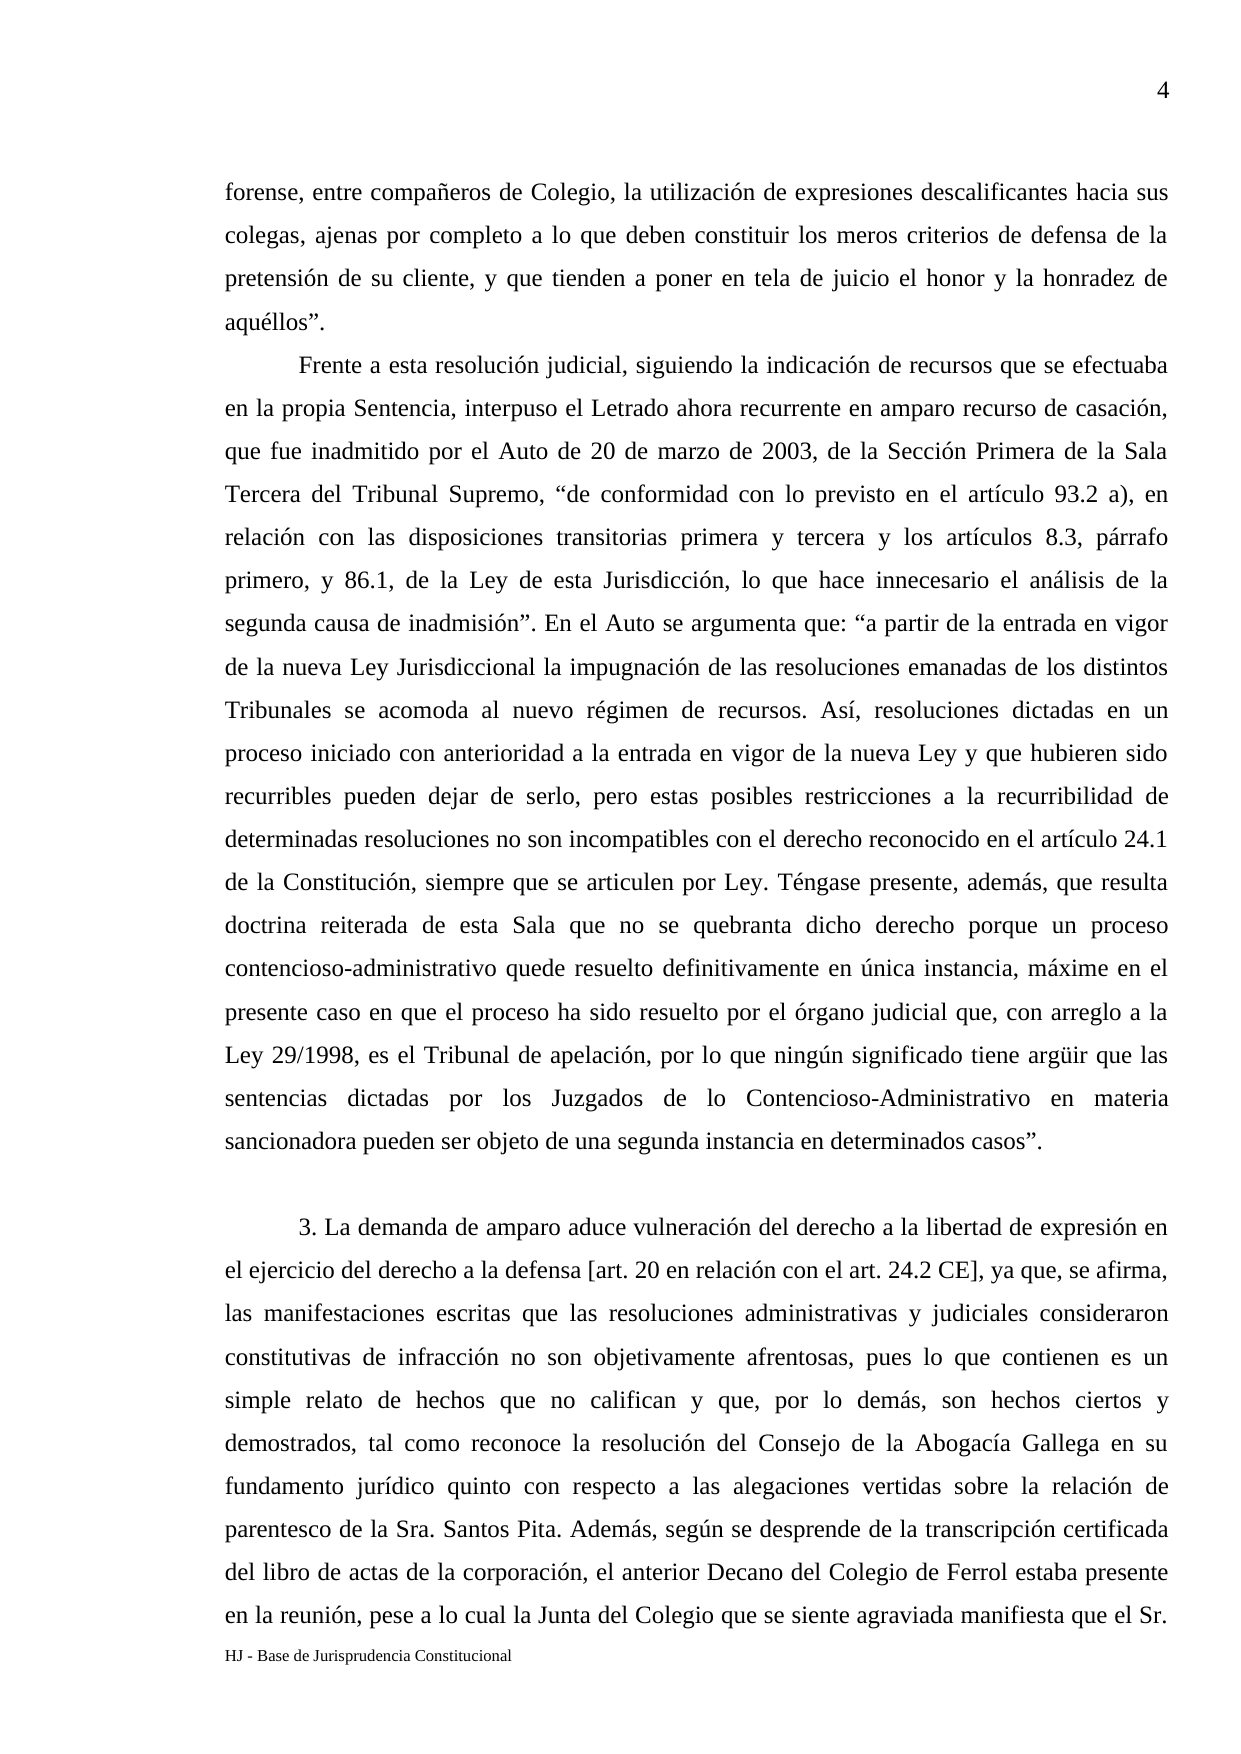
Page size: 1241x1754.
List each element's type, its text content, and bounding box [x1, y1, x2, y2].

text Frente a esta resolución judicial, siguiendo la indicación de recursos que se efectuaba en la propia Sentencia, interpuso el Letrado ahora recurrente en amparo recurso de casación, que fue inadmitido por el Auto de 20 de marzo de 2003, de la Sección Primera de la Sala Tercera del Tribunal Supremo, “de conformidad con lo previsto en el artículo 93.2 a), en relación con las disposiciones transitorias primera y tercera y los artículos 8.3, párrafo primero, y 86.1, de la Ley de esta Jurisdicción, lo que hace innecesario el análisis de la segunda causa de inadmisión”. En el Auto se argumenta que: “a partir de la entrada en vigor de la nueva Ley Jurisdiccional la impugnación de las resoluciones emanadas de los distintos Tribunales se acomoda al nuevo régimen de recursos. Así, resoluciones dictadas en un proceso iniciado con anterioridad a la entrada en vigor de la nueva Ley y que hubieren sido recurribles pueden dejar de serlo, pero estas posibles restricciones a la recurribilidad de determinadas resoluciones no son incompatibles con el derecho reconocido en el artículo 24.1 de la Constitución, siempre que se articulen por Ley. Téngase presente, además, que resulta doctrina reiterada de esta Sala que no se quebranta dicho derecho porque un proceso contencioso-administrativo quede resuelto definitivamente en única instancia, máxime en el presente caso en que el proceso ha sido resuelto por el órgano judicial que, con arreglo a la Ley 29/1998, es el Tribunal de apelación, por lo que ningún significado tiene argüir que las sentencias dictadas por los Juzgados de lo Contencioso-Administrativo en materia sancionadora pueden ser objeto de una segunda instancia en determinados casos”. [224, 350, 1169, 1155]
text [224, 177, 1169, 335]
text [224, 1212, 1169, 1629]
